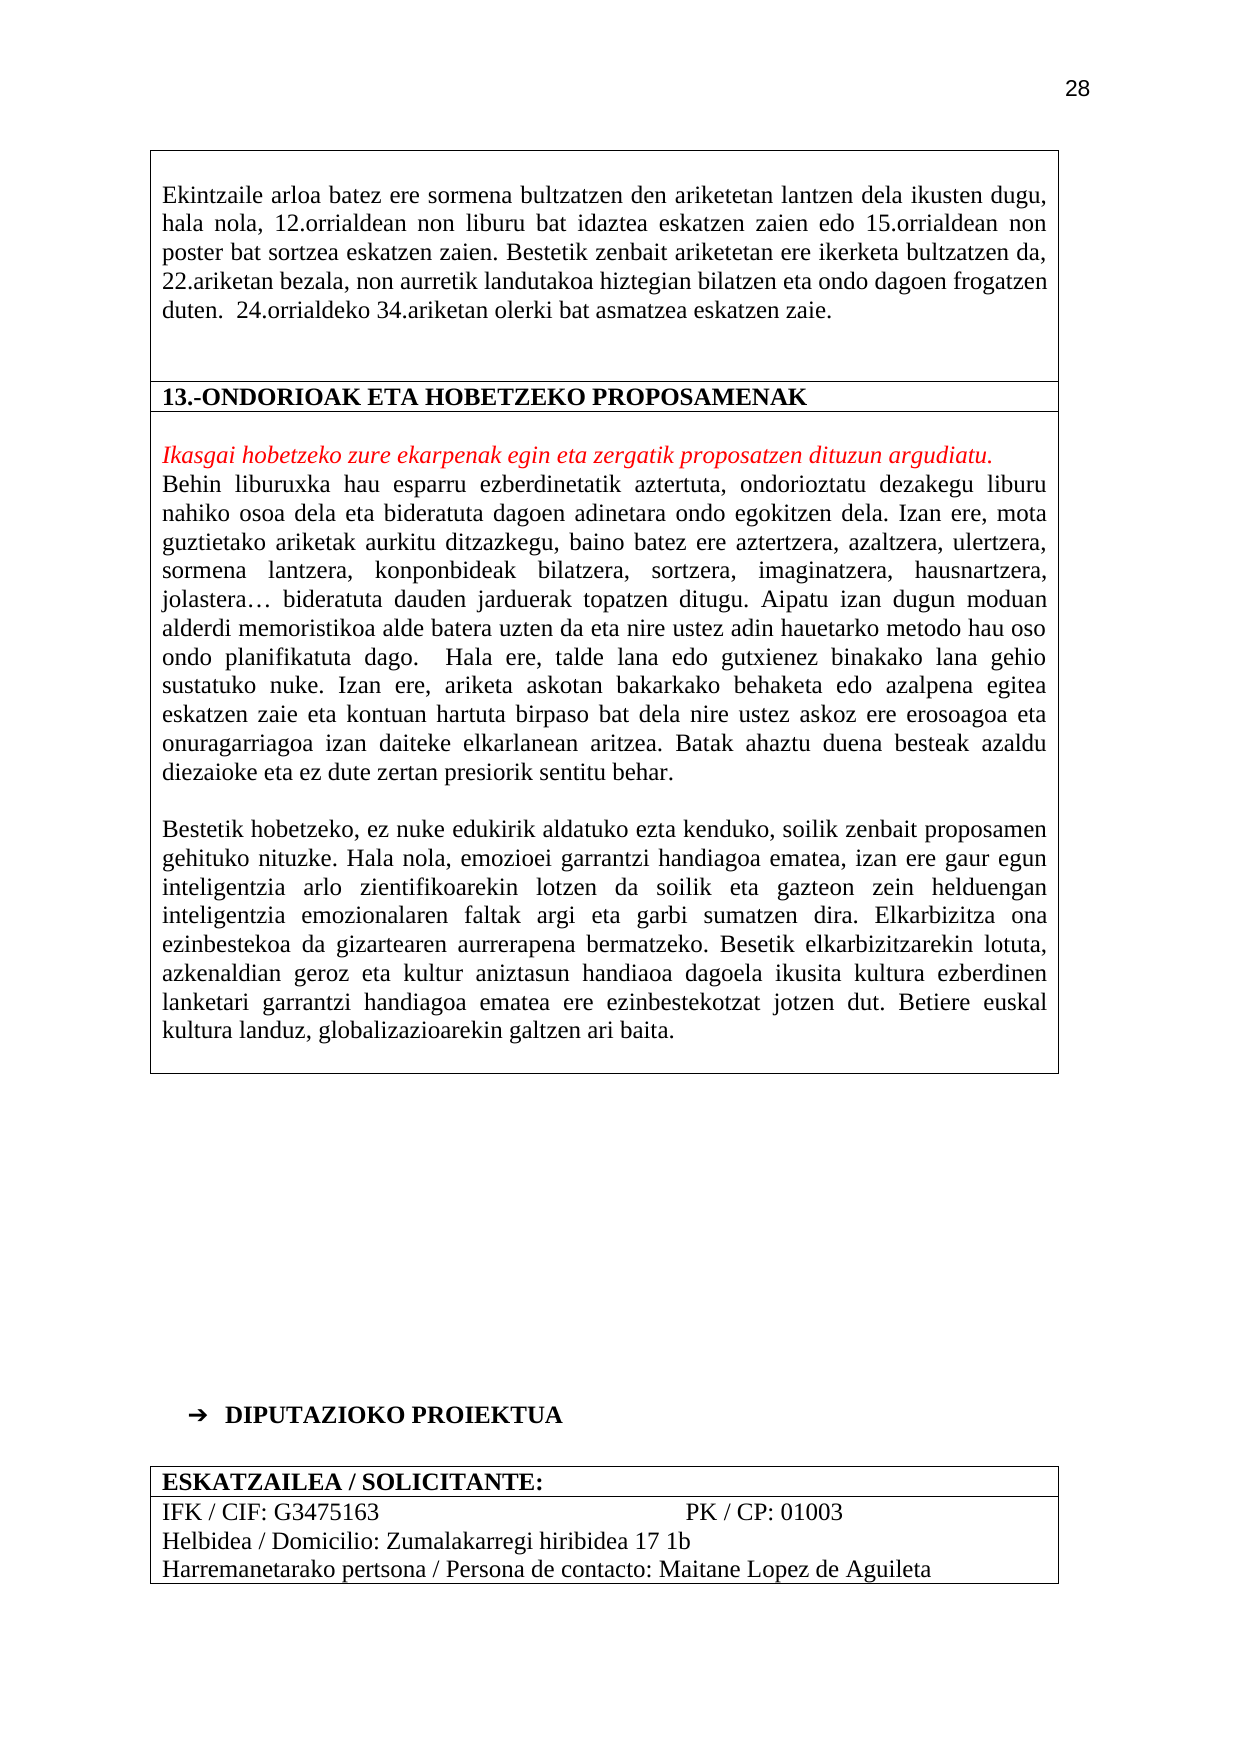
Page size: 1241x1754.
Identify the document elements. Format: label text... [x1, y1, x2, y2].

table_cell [151, 151, 1058, 381]
table_header ESKATZAILEA / SOLICITANTE: [151, 1467, 1058, 1496]
table_cell 13.-ONDORIOAK ETA HOBETZEKO PROPOSAMENAK [151, 382, 1058, 411]
table_cell Ikasgai hobetzeko zure ekarpenak egin eta zergatik proposatzen dituzun argudiatu. Behin liburuxka hau esparru ezberdinetatik aztertuta, ondorioztatu dezakegu liburu nahiko osoa dela eta bideratuta dagoen adinetara ondo egokitzen dela. Izan ere, mota guztietako ariketak aurkitu ditzazkegu, baino batez ere aztertzera, azaltzera, ulertzera, sormena lantzera, konponbideak bilatzera, sortzera, imaginatzera, hausnartzera, jolastera… bideratuta dauden jarduerak topatzen ditugu. Aipatu izan dugun moduan alderdi memoristikoa alde batera uzten da eta nire ustez adin hauetarko metodo hau oso ondo planifikatuta dago. Hala ere, talde lana edo gutxienez binakako lana gehio sustatuko nuke. Izan ere, ariketa askotan bakarkako behaketa edo azalpena egitea eskatzen zaie eta kontuan hartuta birpaso bat dela nire ustez askoz ere erosoagoa eta onuragarriagoa izan daiteke elkarlanean aritzea. Batak ahaztu duena besteak azaldu diezaioke eta ez dute zertan presiorik sentitu behar. Bestetik hobetzeko, ez nuke edukirik aldatuko ezta kenduko, soilik zenbait proposamen gehituko nituzke. Hala nola, emozioei garrantzi handiagoa ematea, izan ere gaur egun inteligentzia arlo zientifikoarekin lotzen da soilik eta gazteon zein helduengan inteligentzia emozionalaren faltak argi eta garbi sumatzen dira. Elkarbizitza ona ezinbestekoa da gizartearen aurrerapena bermatzeko. Besetik elkarbizitzarekin lotuta, azkenaldian geroz eta kultur aniztasun handiaoa dagoela ikusita kultura ezberdinen lanketari garrantzi handiagoa ematea ere ezinbestekotzat jotzen dut. Betiere euskal kultura landuz, globalizazioarekin galtzen ari baita. [151, 412, 1058, 1073]
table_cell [151, 1497, 1058, 1583]
subtitle DIPUTAZIOKO PROIEKTUA [187, 1400, 1090, 1429]
